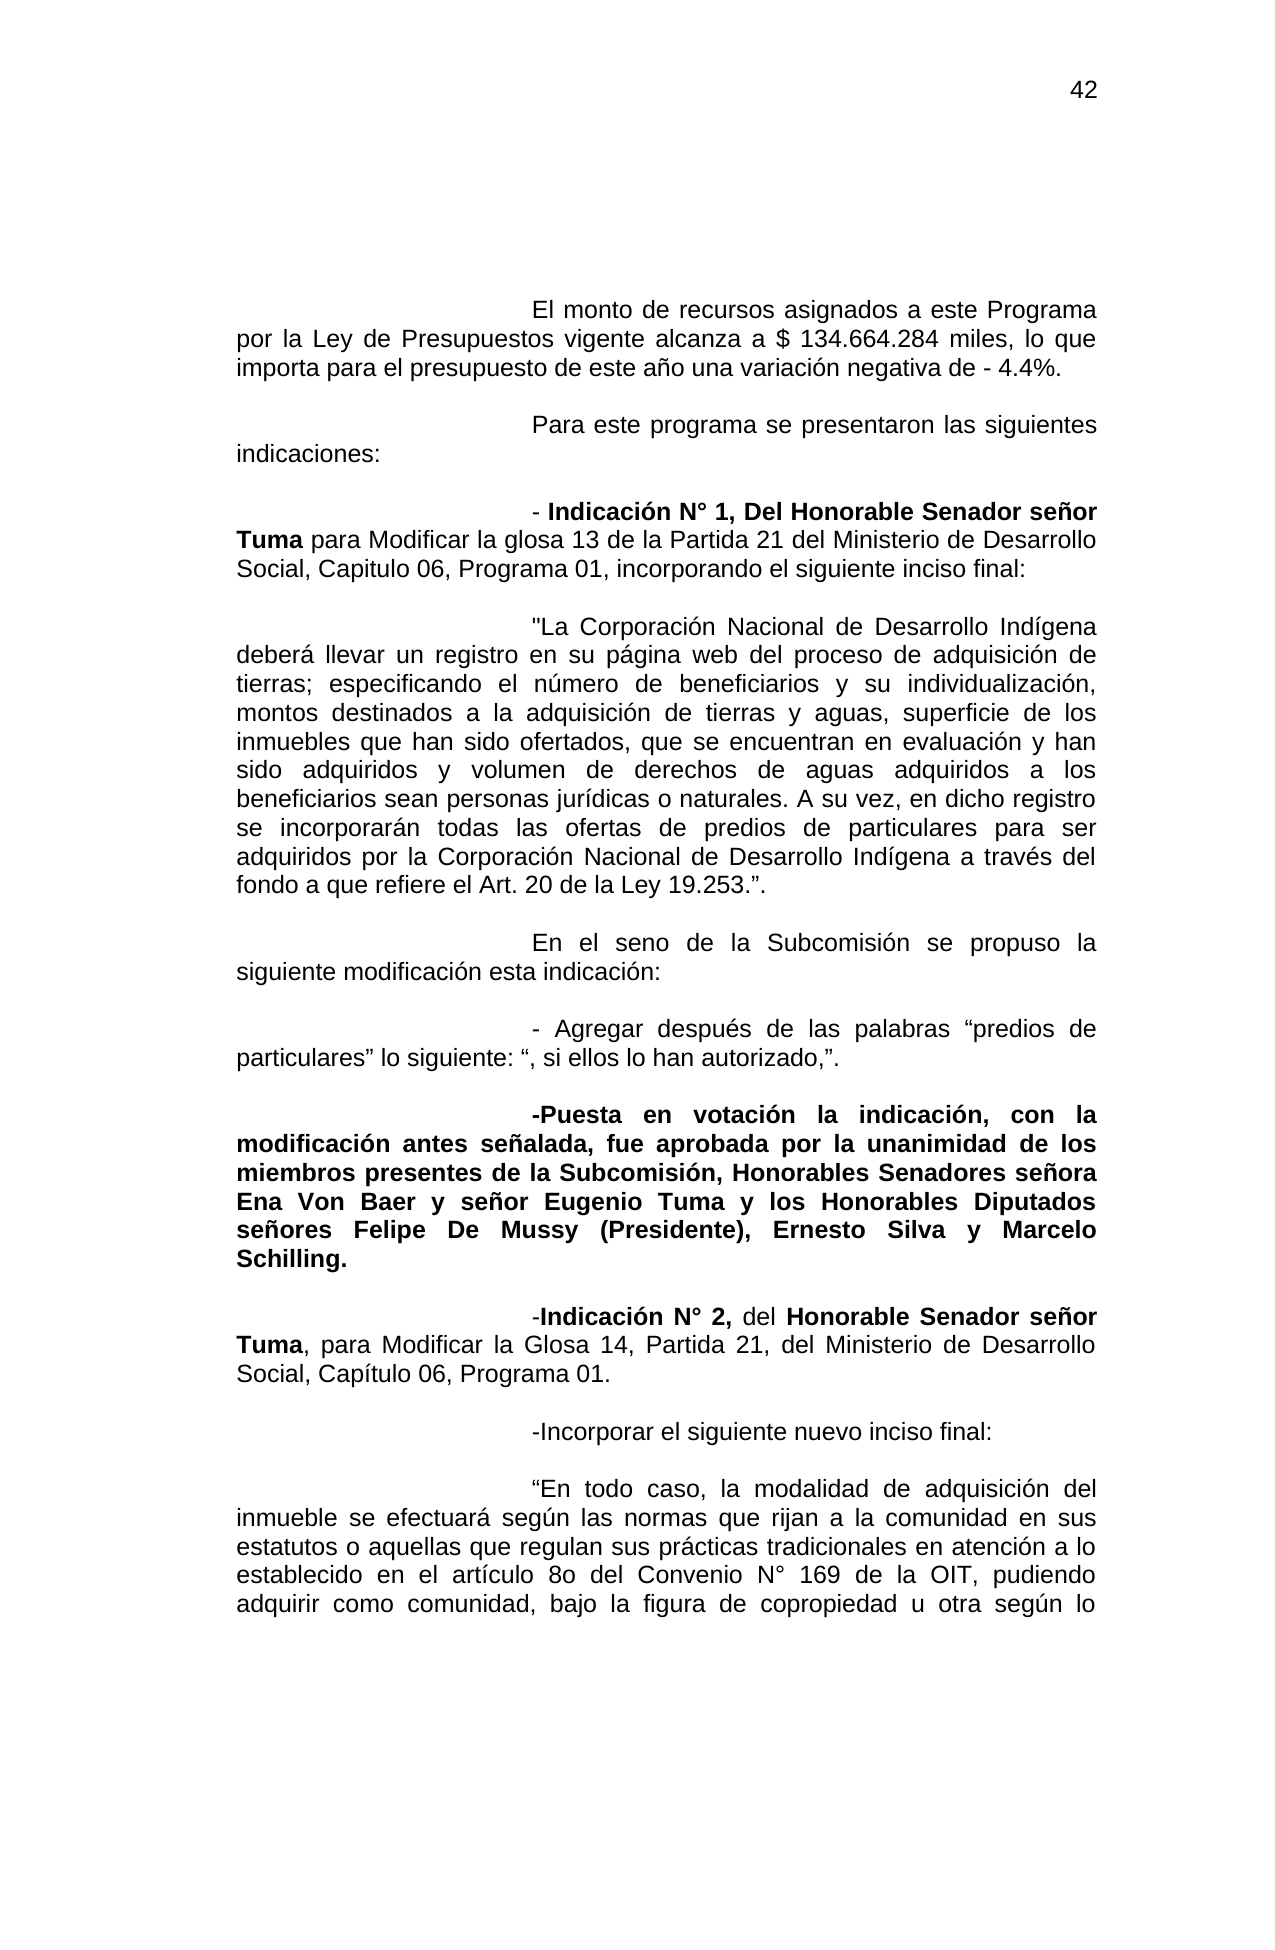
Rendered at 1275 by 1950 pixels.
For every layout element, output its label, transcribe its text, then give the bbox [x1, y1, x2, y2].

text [236, 1474, 1098, 1618]
text -Puesta en votación la indicación, con la modificación antes señalada, fue aprobada por la unanimidad de los miembros presentes de la Subcomisión, Honorables Senadores señora Ena Von Baer y señor Eugenio Tuma y los Honorables Diputados señores Felipe De Mussy (Presidente), Ernesto Silva y Marcelo Schilling. [236, 1100, 1098, 1273]
text -Incorporar el siguiente nuevo inciso final: [236, 1417, 1098, 1445]
text "La Corporación Nacional de Desarrollo Indígena deberá llevar un registro en su página web del proceso de adquisición de tierras; especificando el número de beneficiarios y su individualización, montos destinados a la adquisición de tierras y aguas, superficie de los inmuebles que han sido ofertados, que se encuentran en evaluación y han sido adquiridos y volumen de derechos de aguas adquiridos a los beneficiarios sean personas jurídicas o naturales. A su vez, en dicho registro se incorporarán todas las ofertas de predios de particulares para ser adquiridos por la Corporación Nacional de Desarrollo Indígena a través del fondo a que refiere el Art. 20 de la Ley 19.253.”. [236, 612, 1098, 899]
text El monto de recursos asignados a este Programa por la Ley de Presupuestos vigente alcanza a $ 134.664.284 miles, lo que importa para el presupuesto de este año una variación negativa de - 4.4%. [236, 295, 1098, 382]
text En el seno de la Subcomisión se propuso la siguiente modificación esta indicación: [236, 928, 1098, 985]
text - Agregar después de las palabras “predios de particulares” lo siguiente: “, si ellos lo han autorizado,”. [236, 1014, 1098, 1072]
text -Indicación N° 2, del Honorable Senador señor Tuma, para Modificar la Glosa 14, Partida 21, del Ministerio de Desarrollo Social, Capítulo 06, Programa 01. [236, 1302, 1098, 1388]
text Para este programa se presentaron las siguientes indicaciones: [236, 410, 1098, 468]
text - Indicación N° 1, Del Honorable Senador señor Tuma para Modificar la glosa 13 de la Partida 21 del Ministerio de Desarrollo Social, Capitulo 06, Programa 01, incorporando el siguiente inciso final: [236, 497, 1098, 583]
